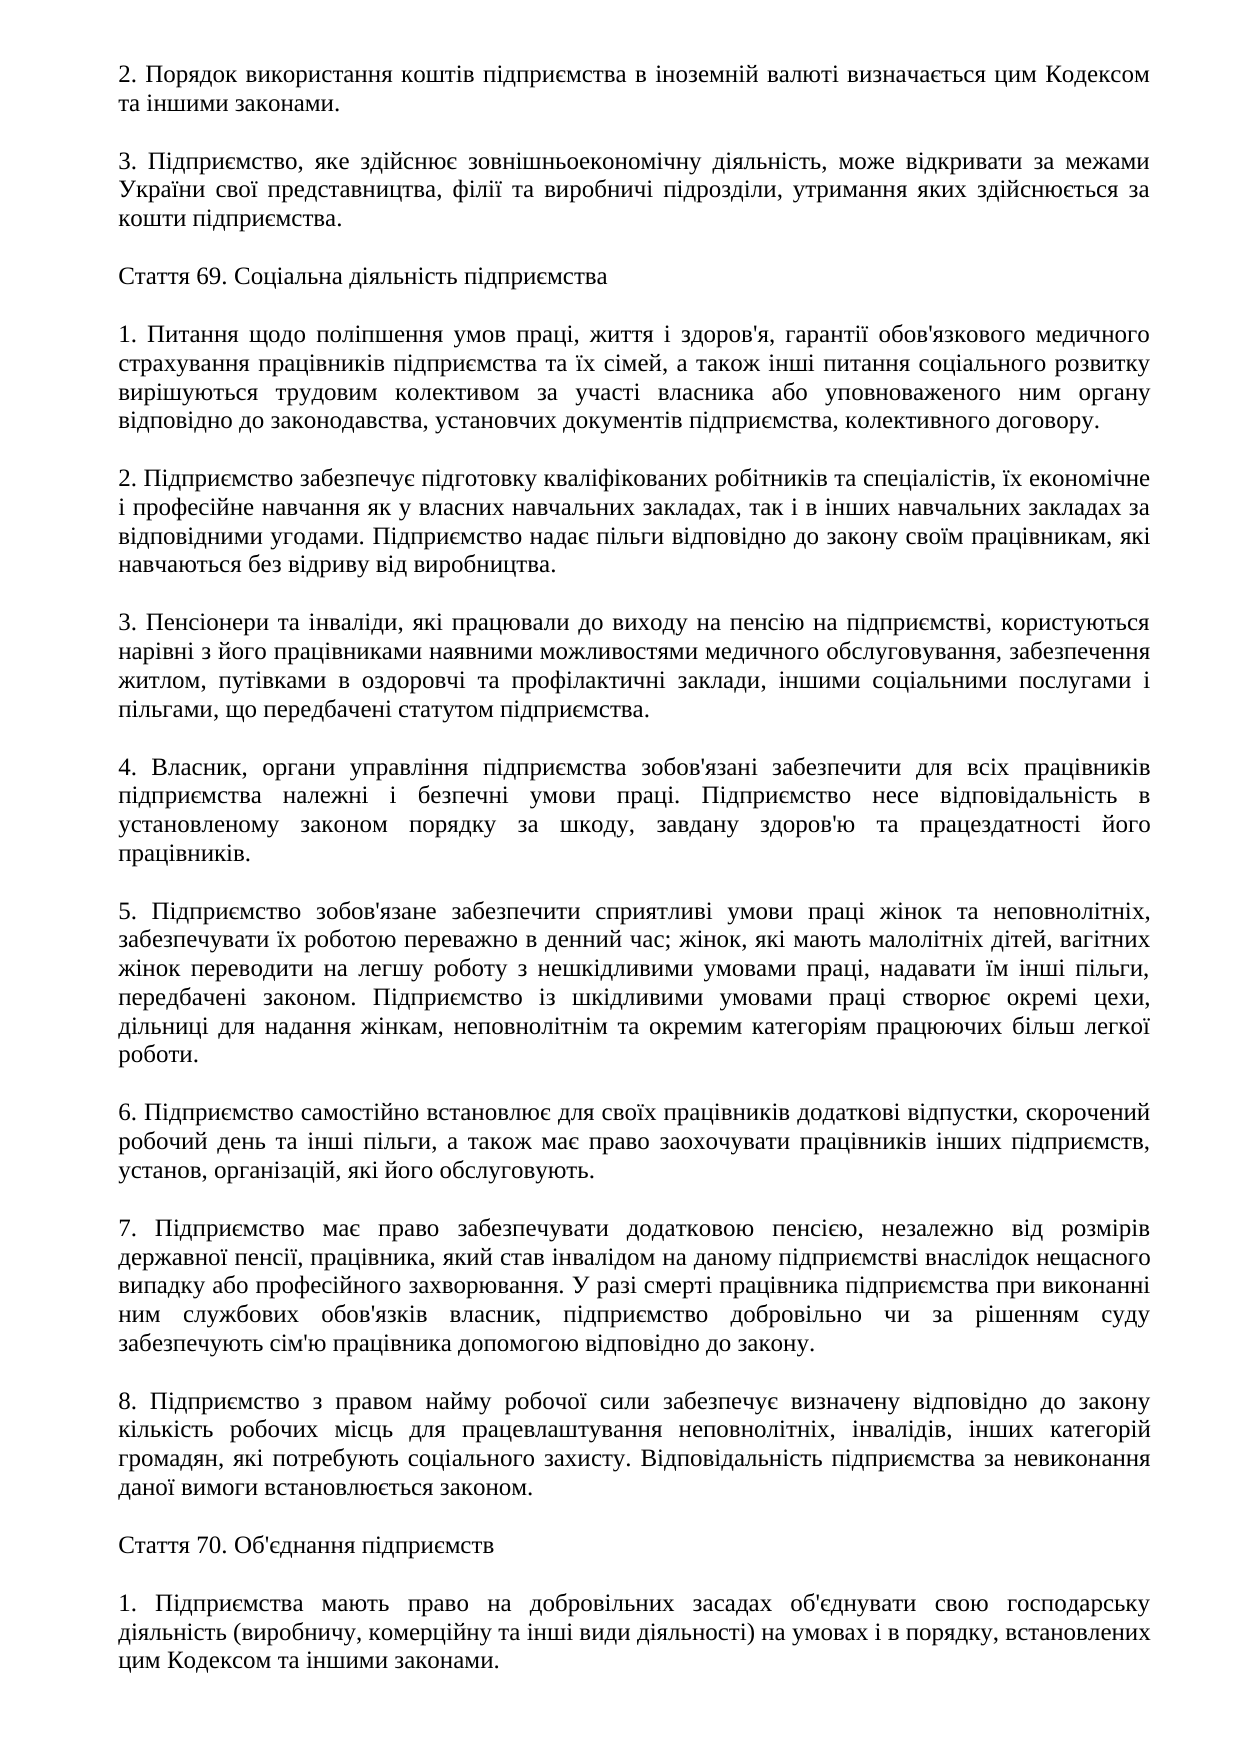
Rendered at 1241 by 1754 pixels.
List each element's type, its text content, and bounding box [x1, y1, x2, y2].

text 5. Підприємство зобов'язане забезпечити сприятливі умови праці жінок та неповнолітніх, забезпечувати їх роботою переважно в денний час; жінок, які мають малолітніх дітей, вагітних жінок переводити на легшу роботу з нешкідливими умовами праці, надавати їм інші пільги, передбачені законом. Підприємство із шкідливими умовами праці створює окремі цехи, дільниці для надання жінкам, неповнолітнім та окремим категоріям працюючих більш легкої роботи. [118, 896, 1152, 1068]
text 4. Власник, органи управління підприємства зобов'язані забезпечити для всіх працівників підприємства належні і безпечні умови праці. Підприємство несе відповідальність в установленому законом порядку за шкоду, завдану здоров'ю та працездатності його працівників. [118, 752, 1152, 867]
text 7. Підприємство має право забезпечувати додатковою пенсією, незалежно від розмірів державної пенсії, працівника, який став інвалідом на даному підприємстві внаслідок нещасного випадку або професійного захворювання. У разі смерті працівника підприємства при виконанні ним службових обов'язків власник, підприємство добровільно чи за рішенням суду забезпечують сім'ю працівника допомогою відповідно до закону. [118, 1213, 1152, 1357]
text 2. Порядок використання коштів підприємства в іноземній валюті визначається цим Кодексом та іншими законами. [118, 59, 1152, 117]
text Стаття 70. Об'єднання підприємств [118, 1530, 1152, 1559]
text 3. Пенсіонери та інваліди, які працювали до виходу на пенсію на підприємстві, користуються нарівні з його працівниками наявними можливостями медичного обслуговування, забезпечення житлом, путівками в оздоровчі та профілактичні заклади, іншими соціальними послугами і пільгами, що передбачені статутом підприємства. [118, 607, 1152, 722]
text 1. Підприємства мають право на добровільних засадах об'єднувати свою господарську діяльність (виробничу, комерційну та інші види діяльності) на умовах і в порядку, встановлених цим Кодексом та іншими законами. [118, 1588, 1152, 1674]
text 6. Підприємство самостійно встановлює для своїх працівників додаткові відпустки, скорочений робочий день та інші пільги, а також має право заохочувати працівників інших підприємств, установ, організацій, які його обслуговують. [118, 1097, 1152, 1184]
text 3. Підприємство, яке здійснює зовнішньоекономічну діяльність, може відкривати за межами України свої представництва, філії та виробничі підрозділи, утримання яких здійснюється за кошти підприємства. [118, 146, 1152, 232]
text Стаття 69. Соціальна діяльність підприємства [118, 261, 1152, 290]
text 1. Питання щодо поліпшення умов праці, життя і здоров'я, гарантії обов'язкового медичного страхування працівників підприємства та їх сімей, а також інші питання соціального розвитку вирішуються трудовим колективом за участі власника або уповноваженого ним органу відповідно до законодавства, установчих документів підприємства, колективного договору. [118, 319, 1152, 434]
text 8. Підприємство з правом найму робочої сили забезпечує визначену відповідно до закону кількість робочих місць для працевлаштування неповнолітніх, інвалідів, інших категорій громадян, які потребують соціального захисту. Відповідальність підприємства за невиконання даної вимоги встановлюється законом. [118, 1386, 1152, 1501]
text 2. Підприємство забезпечує підготовку кваліфікованих робітників та спеціалістів, їх економічне і професійне навчання як у власних навчальних закладах, так і в інших навчальних закладах за відповідними угодами. Підприємство надає пільги відповідно до закону своїм працівникам, які навчаються без відриву від виробництва. [118, 463, 1152, 578]
